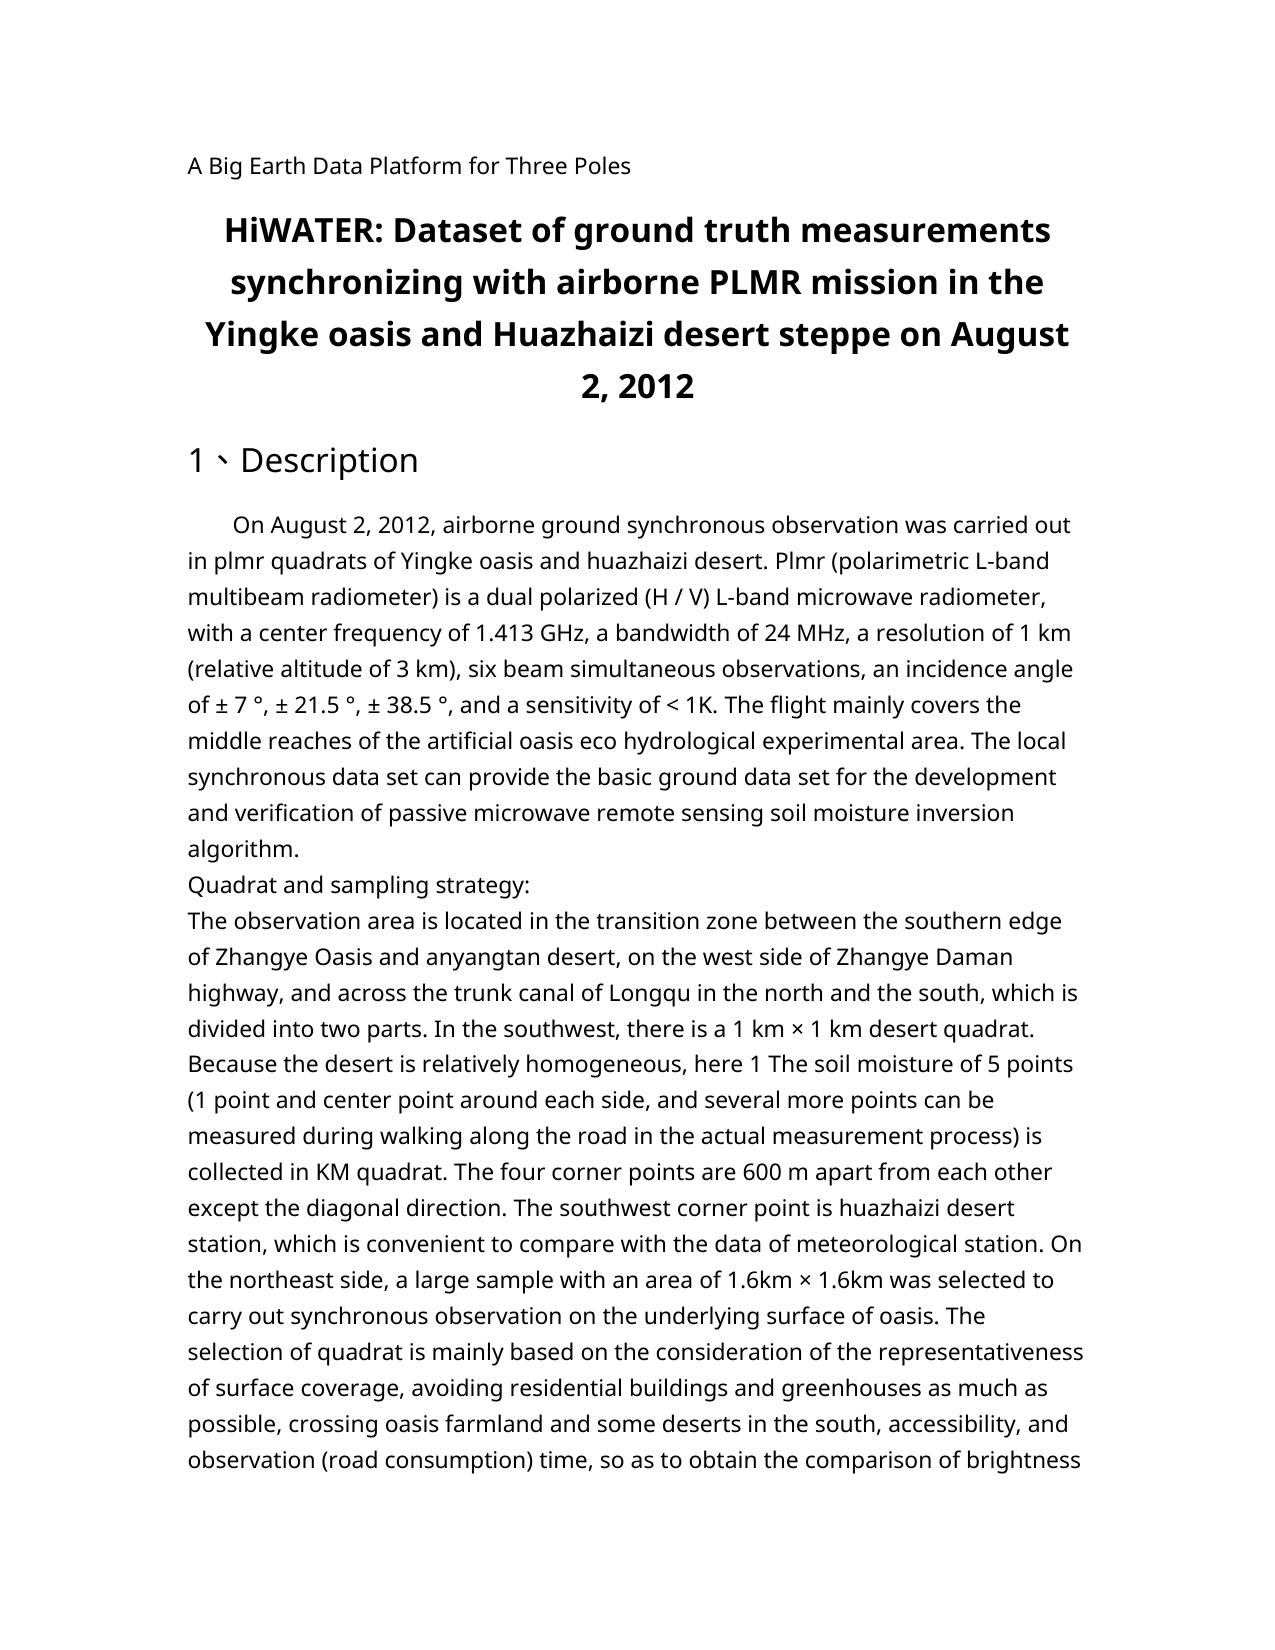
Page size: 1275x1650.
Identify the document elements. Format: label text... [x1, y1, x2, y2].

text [187, 509, 1087, 1475]
text HiWATER: Dataset of ground truth measurements synchronizing with airborne PLMR mission in the Yingke oasis and Huazhaizi desert steppe on August 2, 2012 [187, 207, 1087, 409]
text 1、Description [187, 436, 1087, 482]
text A Big Earth Data Platform for Three Poles [187, 150, 1087, 181]
